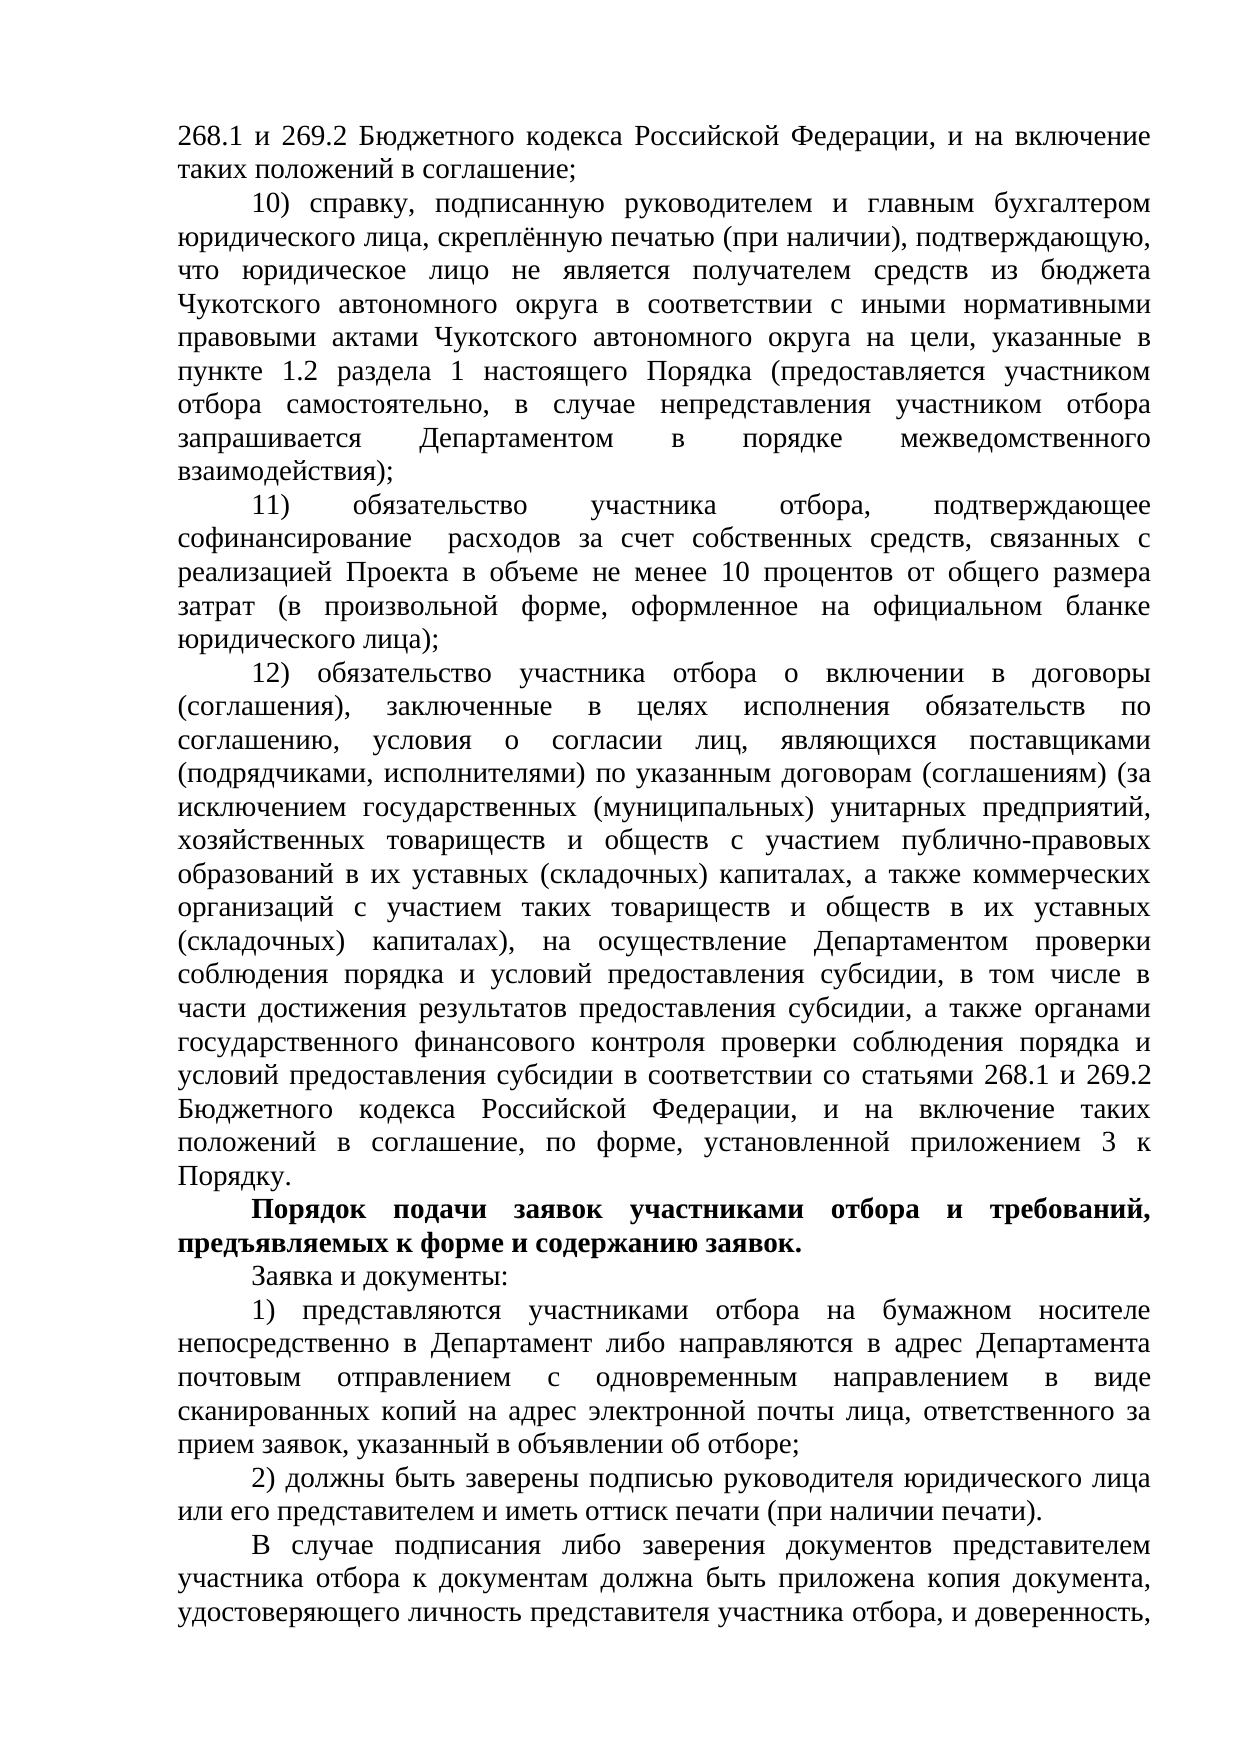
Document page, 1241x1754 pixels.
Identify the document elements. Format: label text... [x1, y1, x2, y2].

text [177, 1527, 1152, 1627]
text Заявка и документы: [177, 1258, 1152, 1292]
text 1) представляются участниками отбора на бумажном носителе непосредственно в Департамент либо направляются в адрес Департамента почтовым отправлением с одновременным направлением в виде сканированных копий на адрес электронной почты лица, ответственного за прием заявок, указанный в объявлении об отборе; [177, 1292, 1152, 1460]
text Порядок подачи заявок участниками отбора и требований, предъявляемых к форме и содержанию заявок. [177, 1191, 1152, 1258]
text 12) обязательство участника отбора о включении в договоры (соглашения), заключенные в целях исполнения обязательств по соглашению, условия о согласии лиц, являющихся поставщиками (подрядчиками, исполнителями) по указанным договорам (соглашениям) (за исключением государственных (муниципальных) унитарных предприятий, хозяйственных товариществ и обществ с участием публично-правовых образований в их уставных (складочных) капиталах, а также коммерческих организаций с участием таких товариществ и обществ в их уставных (складочных) капиталах), на осуществление Департаментом проверки соблюдения порядка и условий предоставления субсидии, в том числе в части достижения результатов предоставления субсидии, а также органами государственного финансового контроля проверки соблюдения порядка и условий предоставления субсидии в соответствии со статьями 268.1 и 269.2 Бюджетного кодекса Российской Федерации, и на включение таких положений в соглашение, по форме, установленной приложением 3 к Порядку. [177, 655, 1152, 1191]
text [177, 118, 1152, 185]
text 11) обязательство участника отбора, подтверждающее софинансирование расходов за счет собственных средств, связанных с реализацией Проекта в объеме не менее 10 процентов от общего размера затрат (в произвольной форме, оформленное на официальном бланке юридического лица); [177, 487, 1152, 655]
text 10) справку, подписанную руководителем и главным бухгалтером юридического лица, скреплённую печатью (при наличии), подтверждающую, что юридическое лицо не является получателем средств из бюджета Чукотского автономного округа в соответствии с иными нормативными правовыми актами Чукотского автономного округа на цели, указанные в пункте 1.2 раздела 1 настоящего Порядка (предоставляется участником отбора самостоятельно, в случае непредставления участником отбора запрашивается Департаментом в порядке межведомственного взаимодействия); [177, 185, 1152, 487]
text 2) должны быть заверены подписью руководителя юридического лица или его представителем и иметь оттиск печати (при наличии печати). [177, 1460, 1152, 1527]
